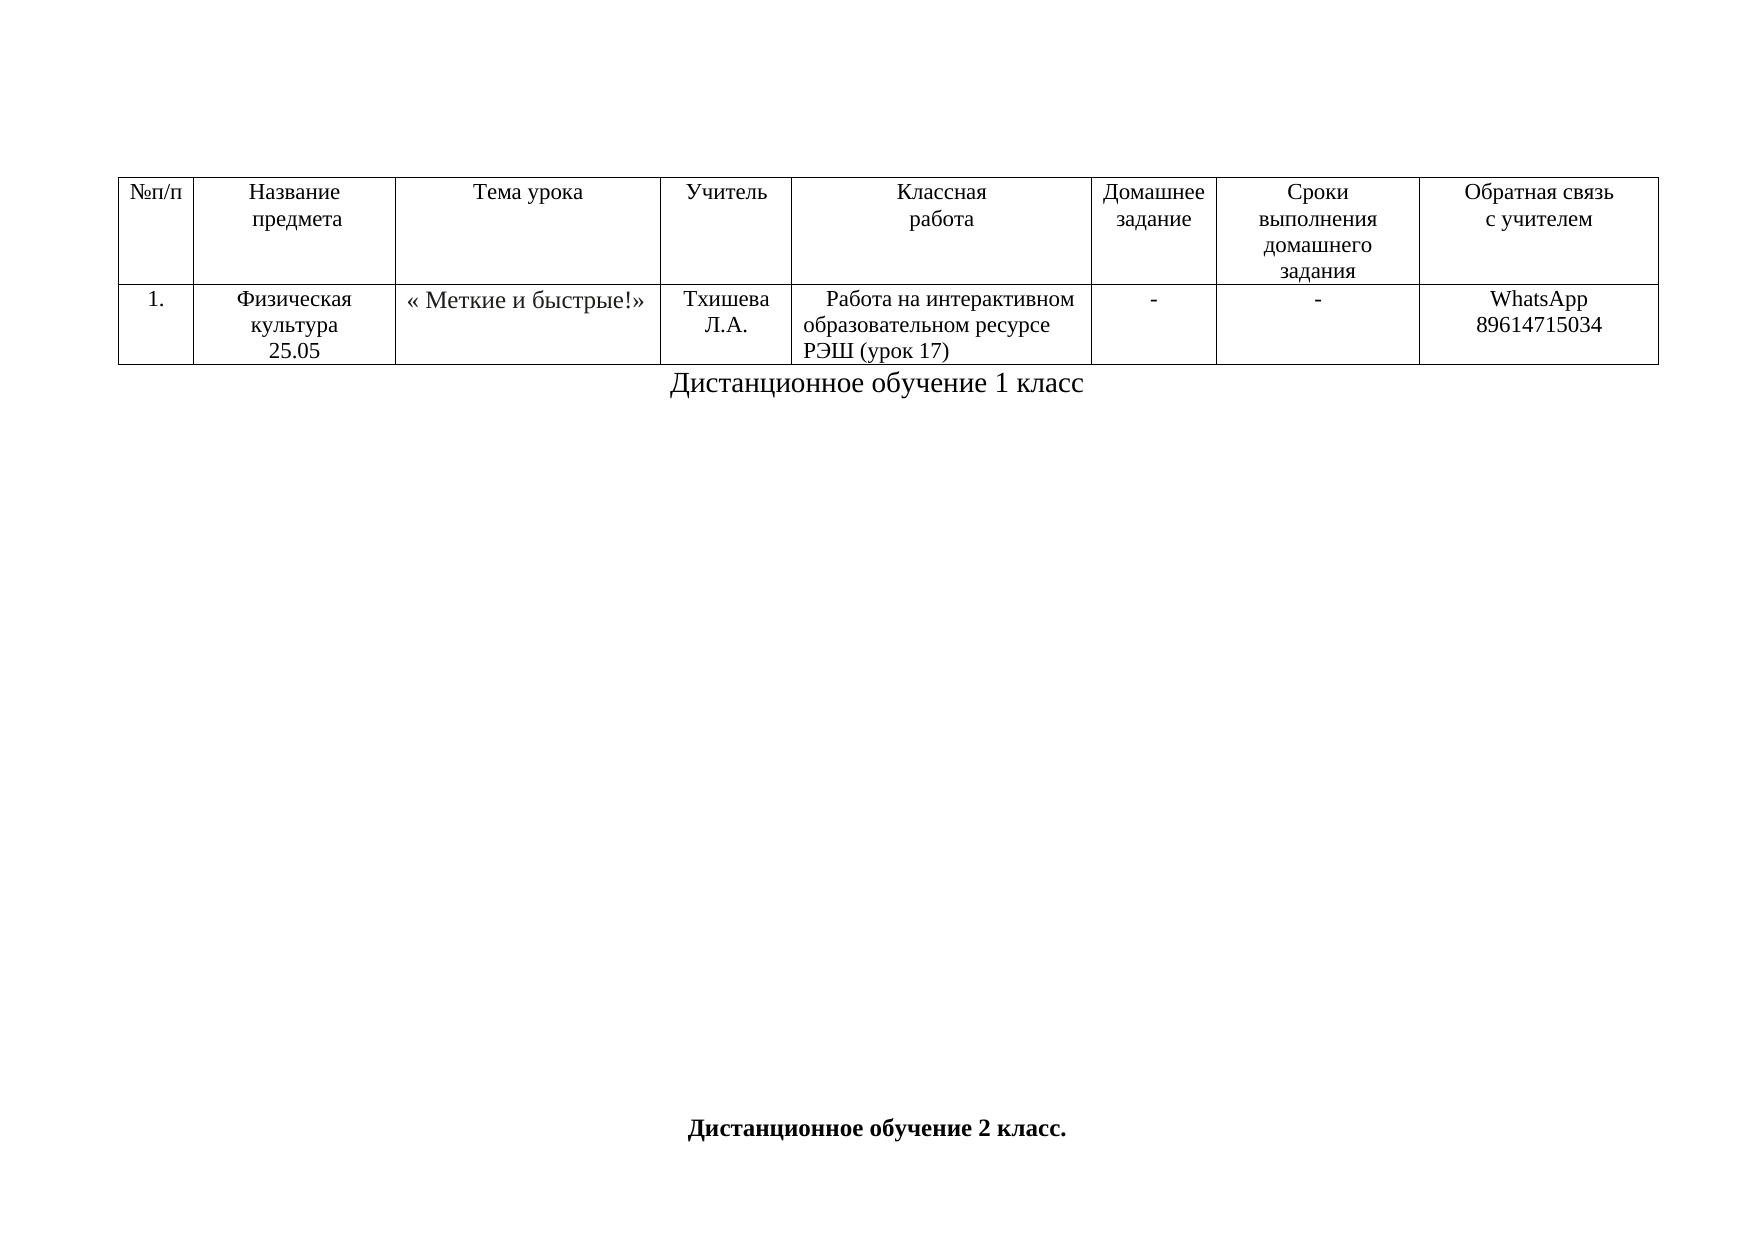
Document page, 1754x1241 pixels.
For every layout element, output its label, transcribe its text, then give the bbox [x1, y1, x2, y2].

table_header Название предмета [194, 178, 395, 284]
table_header Сроки выполнения домашнего задания [1217, 178, 1419, 284]
table_header Учитель [661, 178, 791, 284]
table_cell - [1092, 285, 1216, 364]
table_cell - [1217, 285, 1419, 364]
table_cell Тхишева Л.А. [661, 285, 791, 364]
table_cell 1. [119, 285, 193, 364]
table_cell Физическая культура 25.05 [194, 285, 395, 364]
table_cell « Меткие и быстрые!» [396, 285, 660, 364]
text Дистанционное обучение 1 класс [118, 365, 1636, 398]
table_header Тема урока [396, 178, 660, 284]
table_cell WhatsApp 89614715034 [1420, 285, 1658, 364]
table_header Домашнее задание [1092, 178, 1216, 284]
table_header Обратная связь с учителем [1420, 178, 1658, 284]
table_header №п/п [119, 178, 193, 284]
table_cell Работа на интерактивном образовательном ресурсе РЭШ (урок 17) [792, 285, 1091, 364]
text Дистанционное обучение 2 класс. [118, 1113, 1636, 1142]
table_header Классная работа [792, 178, 1091, 284]
